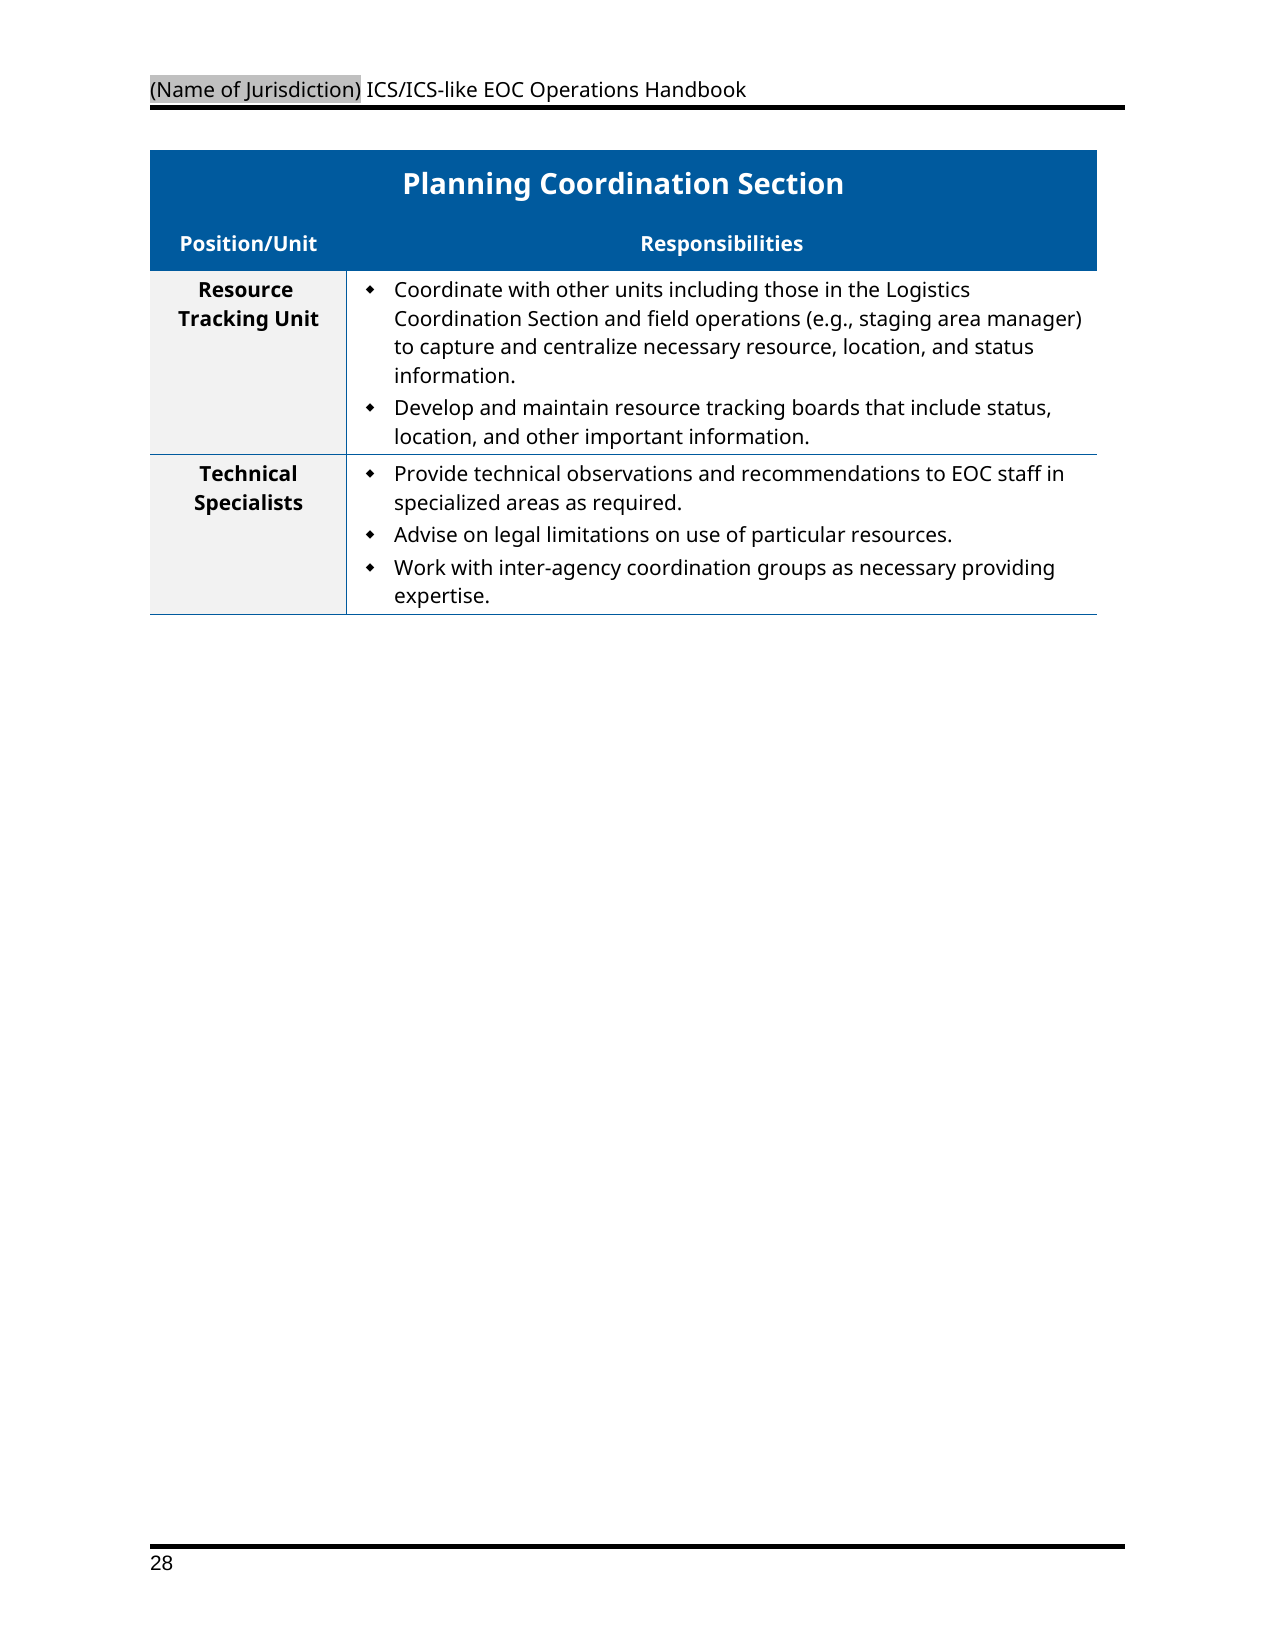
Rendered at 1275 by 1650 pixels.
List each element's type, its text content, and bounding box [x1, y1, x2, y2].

table_cell Resource Tracking Unit [150, 271, 346, 454]
table_cell Technical Specialists [150, 455, 346, 614]
table_cell Responsibilities [347, 217, 1097, 270]
table_cell Position/Unit [150, 217, 346, 270]
table_header Planning Coordination Section [150, 151, 1097, 216]
table_cell Coordinate with other units including those in the Logistics Coordination Section and field operations (e.g., staging area manager) to capture and centralize necessary resource, location, and status information. Develop and maintain resource tracking boards that include status, location, and other important information. [347, 271, 1097, 454]
table_cell Provide technical observations and recommendations to EOC staff in specialized areas as required. Advise on legal limitations on use of particular resources. Work with inter-agency coordination groups as necessary providing expertise. [347, 455, 1097, 614]
